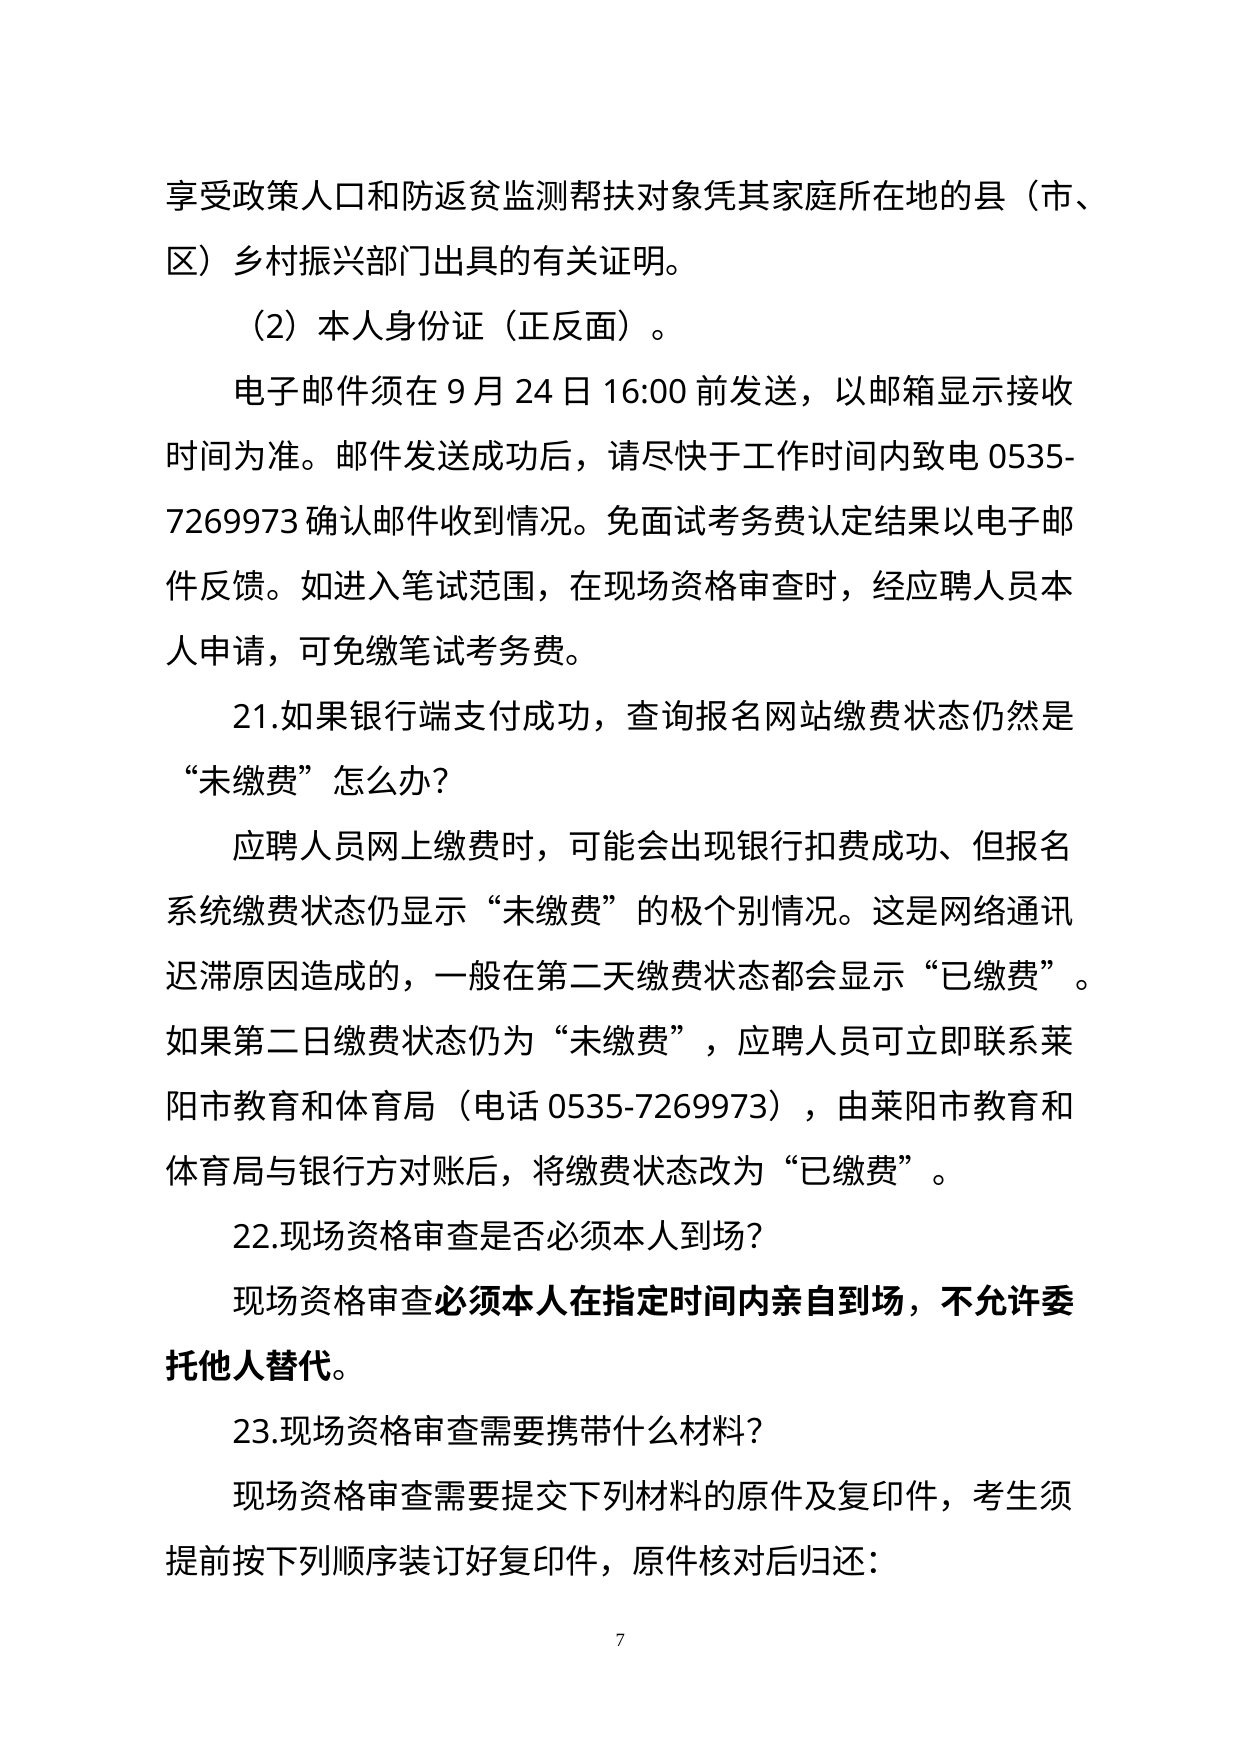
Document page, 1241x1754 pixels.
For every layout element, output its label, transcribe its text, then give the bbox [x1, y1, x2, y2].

text 现场资格审查必须本人在指定时间内亲自到场，不允许委托他人替代。 [165, 1267, 1075, 1397]
text 21.如果银行端支付成功，查询报名网站缴费状态仍然是“未缴费”怎么办？ [165, 682, 1075, 812]
text （2）本人身份证（正反面）。 [165, 292, 1075, 357]
text 电子邮件须在9月24日16:00前发送，以邮箱显示接收时间为准。邮件发送成功后，请尽快于工作时间内致电0535-7269973确认邮件收到情况。免面试考务费认定结果以电子邮件反馈。如进入笔试范围，在现场资格审查时，经应聘人员本人申请，可免缴笔试考务费。 [165, 357, 1075, 682]
text 应聘人员网上缴费时，可能会出现银行扣费成功、但报名系统缴费状态仍显示“未缴费”的极个别情况。这是网络通讯迟滞原因造成的，一般在第二天缴费状态都会显示“已缴费”。如果第二日缴费状态仍为“未缴费”，应聘人员可立即联系莱阳市教育和体育局（电话0535-7269973），由莱阳市教育和体育局与银行方对账后，将缴费状态改为“已缴费”。 [165, 812, 1075, 1202]
text 23.现场资格审查需要携带什么材料？ [165, 1397, 1075, 1462]
text 现场资格审查需要提交下列材料的原件及复印件，考生须提前按下列顺序装订好复印件，原件核对后归还： [165, 1462, 1075, 1592]
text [165, 162, 1075, 292]
text 22.现场资格审查是否必须本人到场？ [165, 1202, 1075, 1267]
